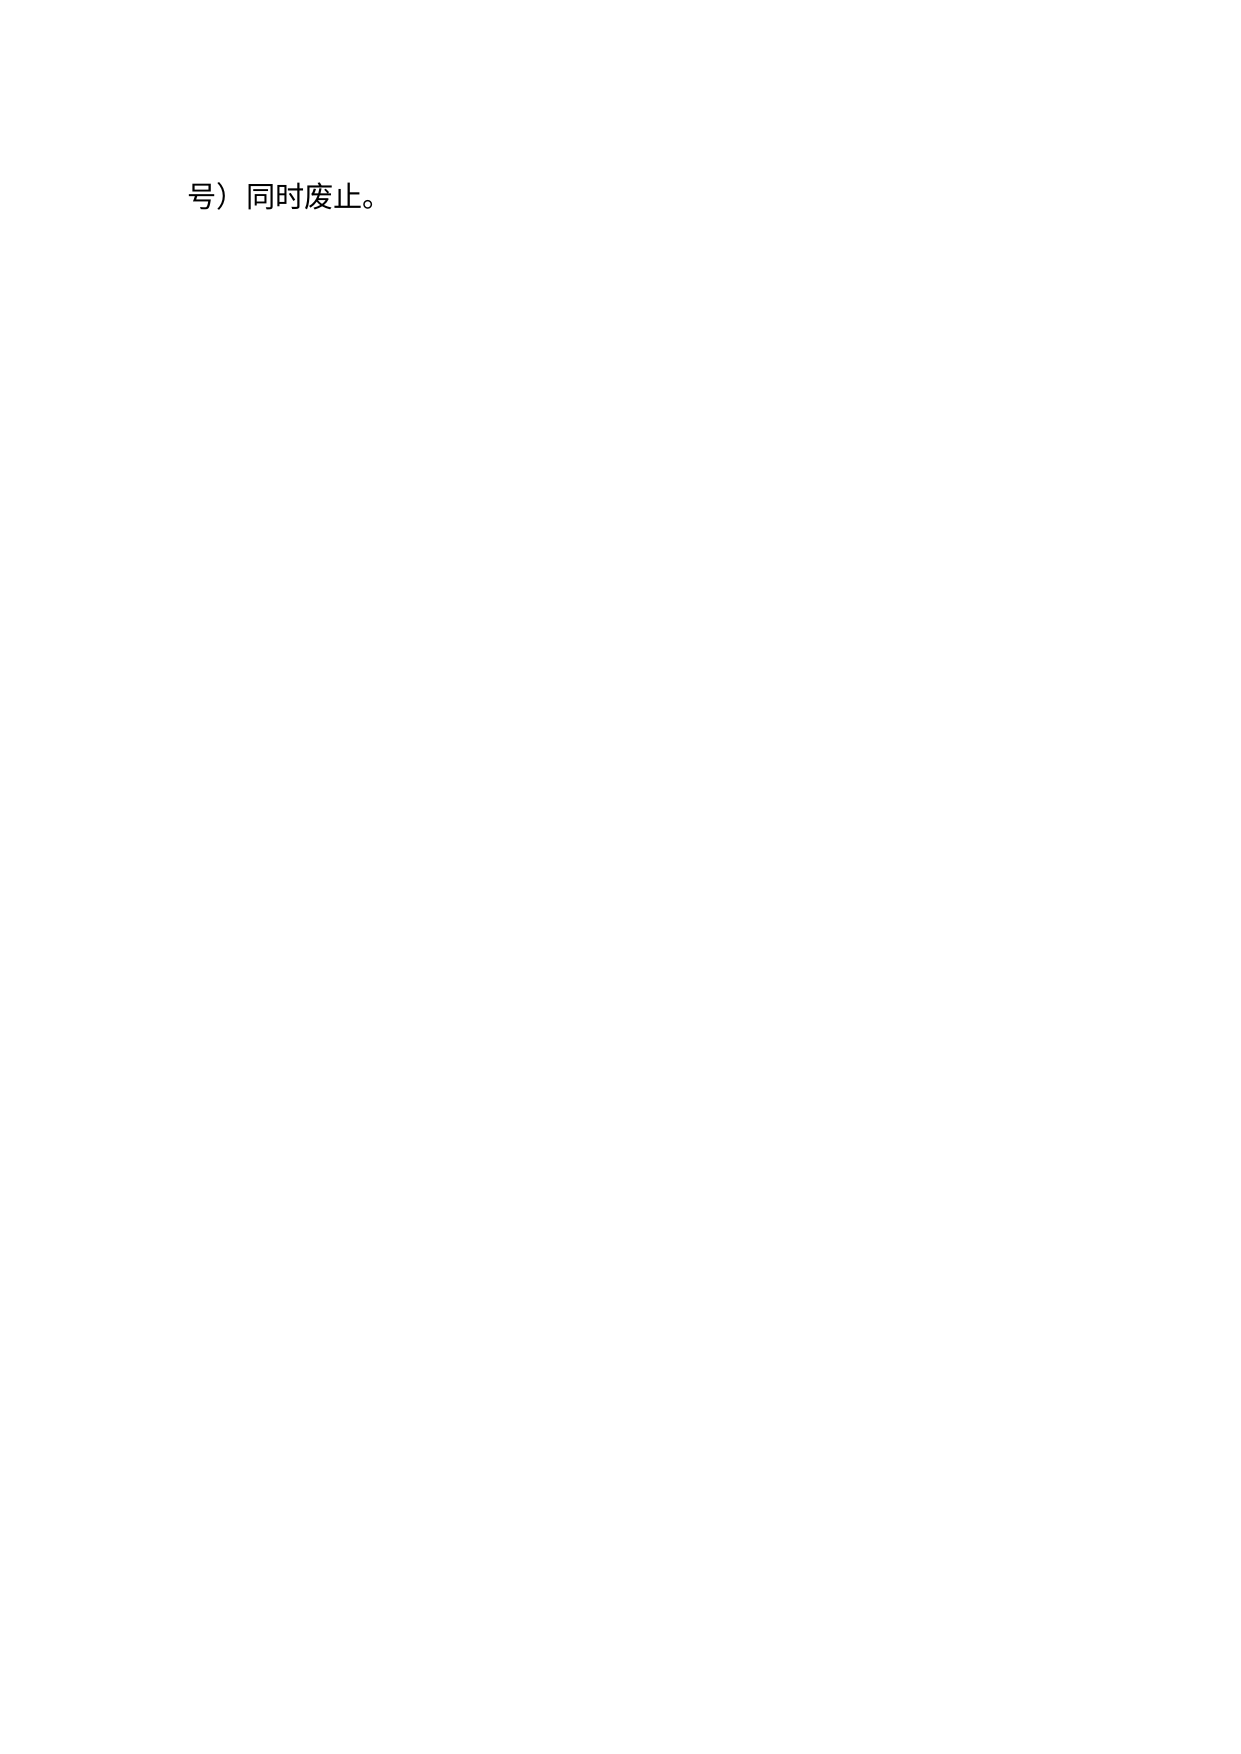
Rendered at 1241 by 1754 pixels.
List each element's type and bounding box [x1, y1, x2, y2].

text [187, 162, 1053, 227]
